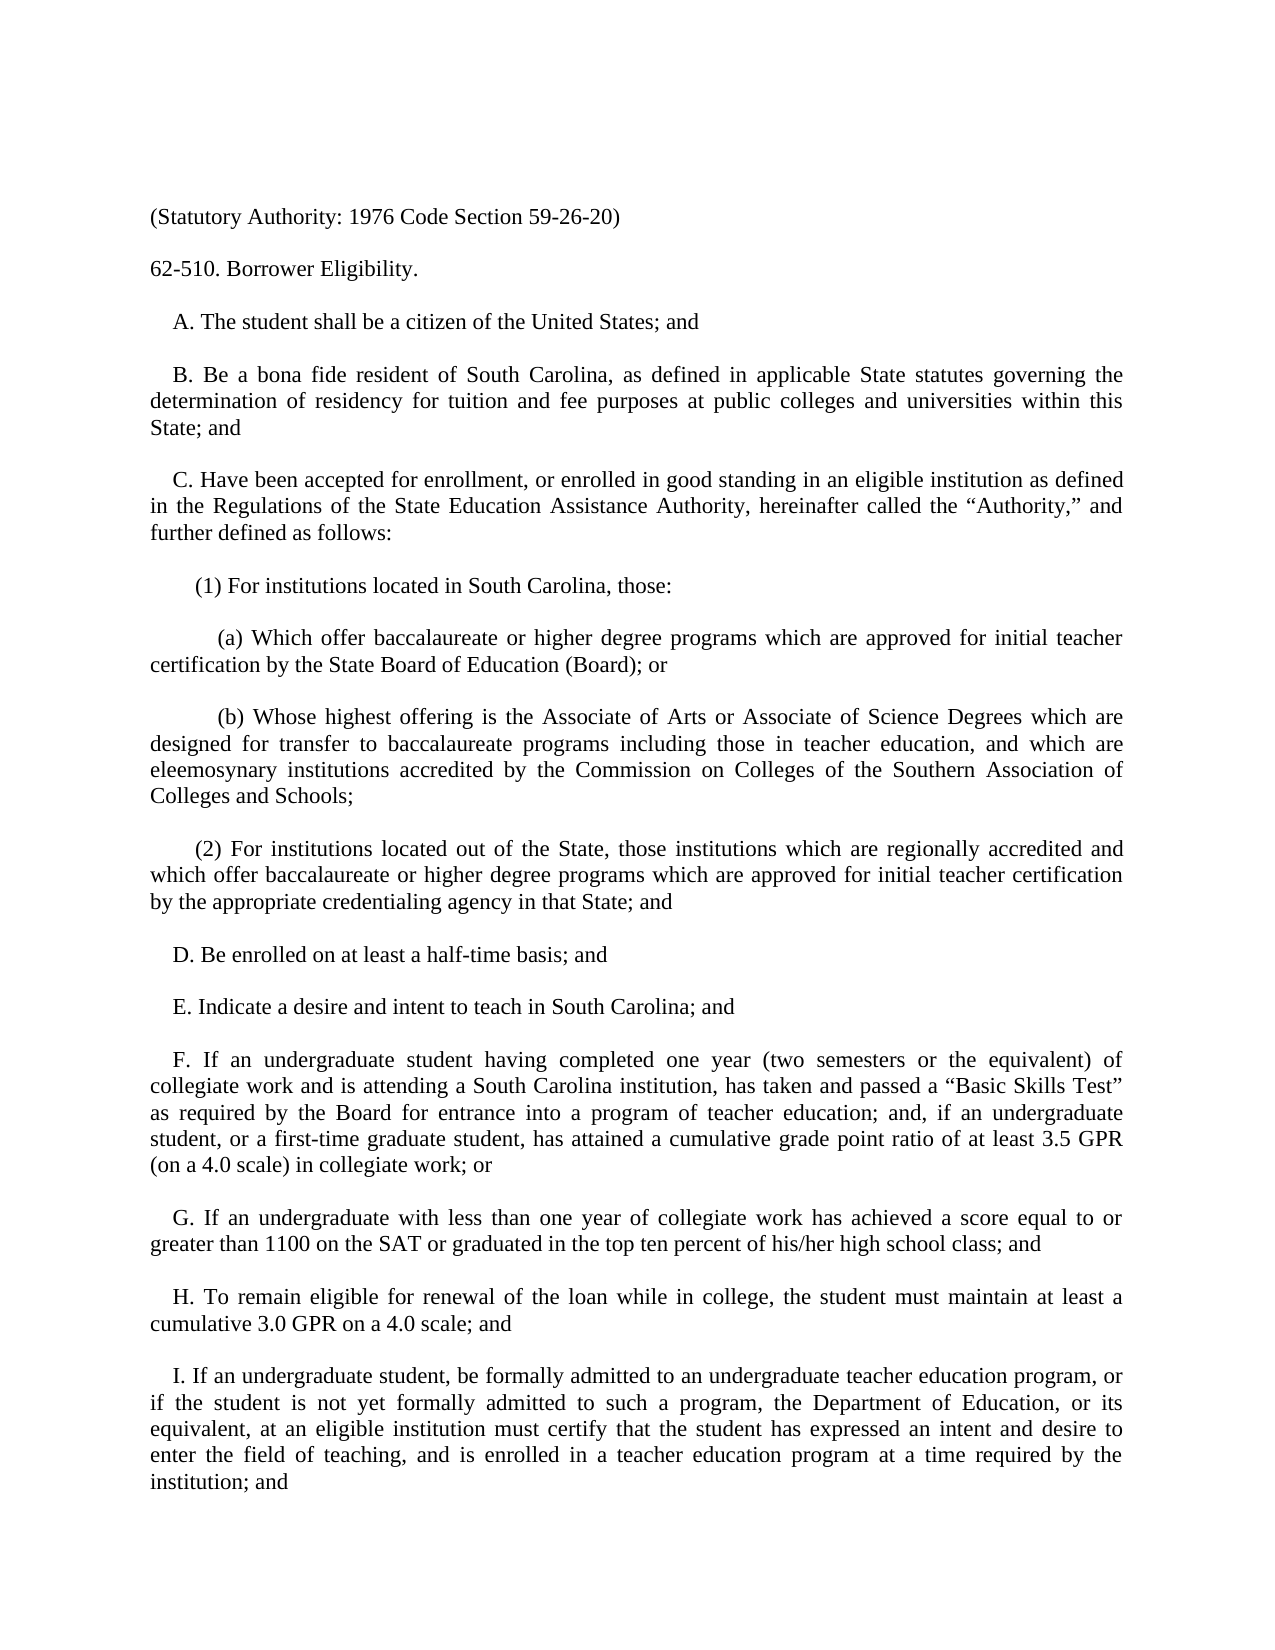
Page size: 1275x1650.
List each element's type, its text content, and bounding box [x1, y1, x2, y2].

text F. If an undergraduate student having completed one year (two semesters or the equivalent) of collegiate work and is attending a South Carolina institution, has taken and passed a “Basic Skills Test” as required by the Board for entrance into a program of teacher education; and, if an undergraduate student, or a first-time graduate student, has attained a cumulative grade point ratio of at least 3.5 GPR (on a 4.0 scale) in collegiate work; or [150, 1046, 1125, 1178]
text C. Have been accepted for enrollment, or enrolled in good standing in an eligible institution as defined in the Regulations of the State Education Assistance Authority, hereinafter called the “Authority,” and further defined as follows: [150, 466, 1125, 545]
text (a) Which offer baccalaureate or higher degree programs which are approved for initial teacher certification by the State Board of Education (Board); or [150, 624, 1125, 677]
text I. If an undergraduate student, be formally admitted to an undergraduate teacher education program, or if the student is not yet formally admitted to such a program, the Department of Education, or its equivalent, at an eligible institution must certify that the student has expressed an intent and desire to enter the field of teaching, and is enrolled in a teacher education program at a time required by the institution; and [150, 1362, 1125, 1494]
text D. Be enrolled on at least a half-time basis; and [150, 941, 1125, 967]
text 62-510. Borrower Eligibility. [150, 255, 1125, 282]
text (2) For institutions located out of the State, those institutions which are regionally accredited and which offer baccalaureate or higher degree programs which are approved for initial teacher certification by the appropriate credentialing agency in that State; and [150, 835, 1125, 914]
text H. To remain eligible for renewal of the loan while in college, the student must maintain at least a cumulative 3.0 GPR on a 4.0 scale; and [150, 1283, 1125, 1336]
text G. If an undergraduate with less than one year of collegiate work has achieved a score equal to or greater than 1100 on the SAT or graduated in the top ten percent of his/her high school class; and [150, 1204, 1125, 1257]
text (Statutory Authority: 1976 Code Section 59-26-20) [150, 203, 1125, 229]
text (b) Whose highest offering is the Associate of Arts or Associate of Science Degrees which are designed for transfer to baccalaureate programs including those in teacher education, and which are eleemosynary institutions accredited by the Commission on Colleges of the Southern Association of Colleges and Schools; [150, 703, 1125, 809]
text E. Indicate a desire and intent to teach in South Carolina; and [150, 993, 1125, 1020]
text B. Be a bona fide resident of South Carolina, as defined in applicable State statutes governing the determination of residency for tuition and fee purposes at public colleges and universities within this State; and [150, 361, 1125, 440]
text A. The student shall be a citizen of the United States; and [150, 308, 1125, 334]
text (1) For institutions located in South Carolina, those: [150, 572, 1125, 598]
